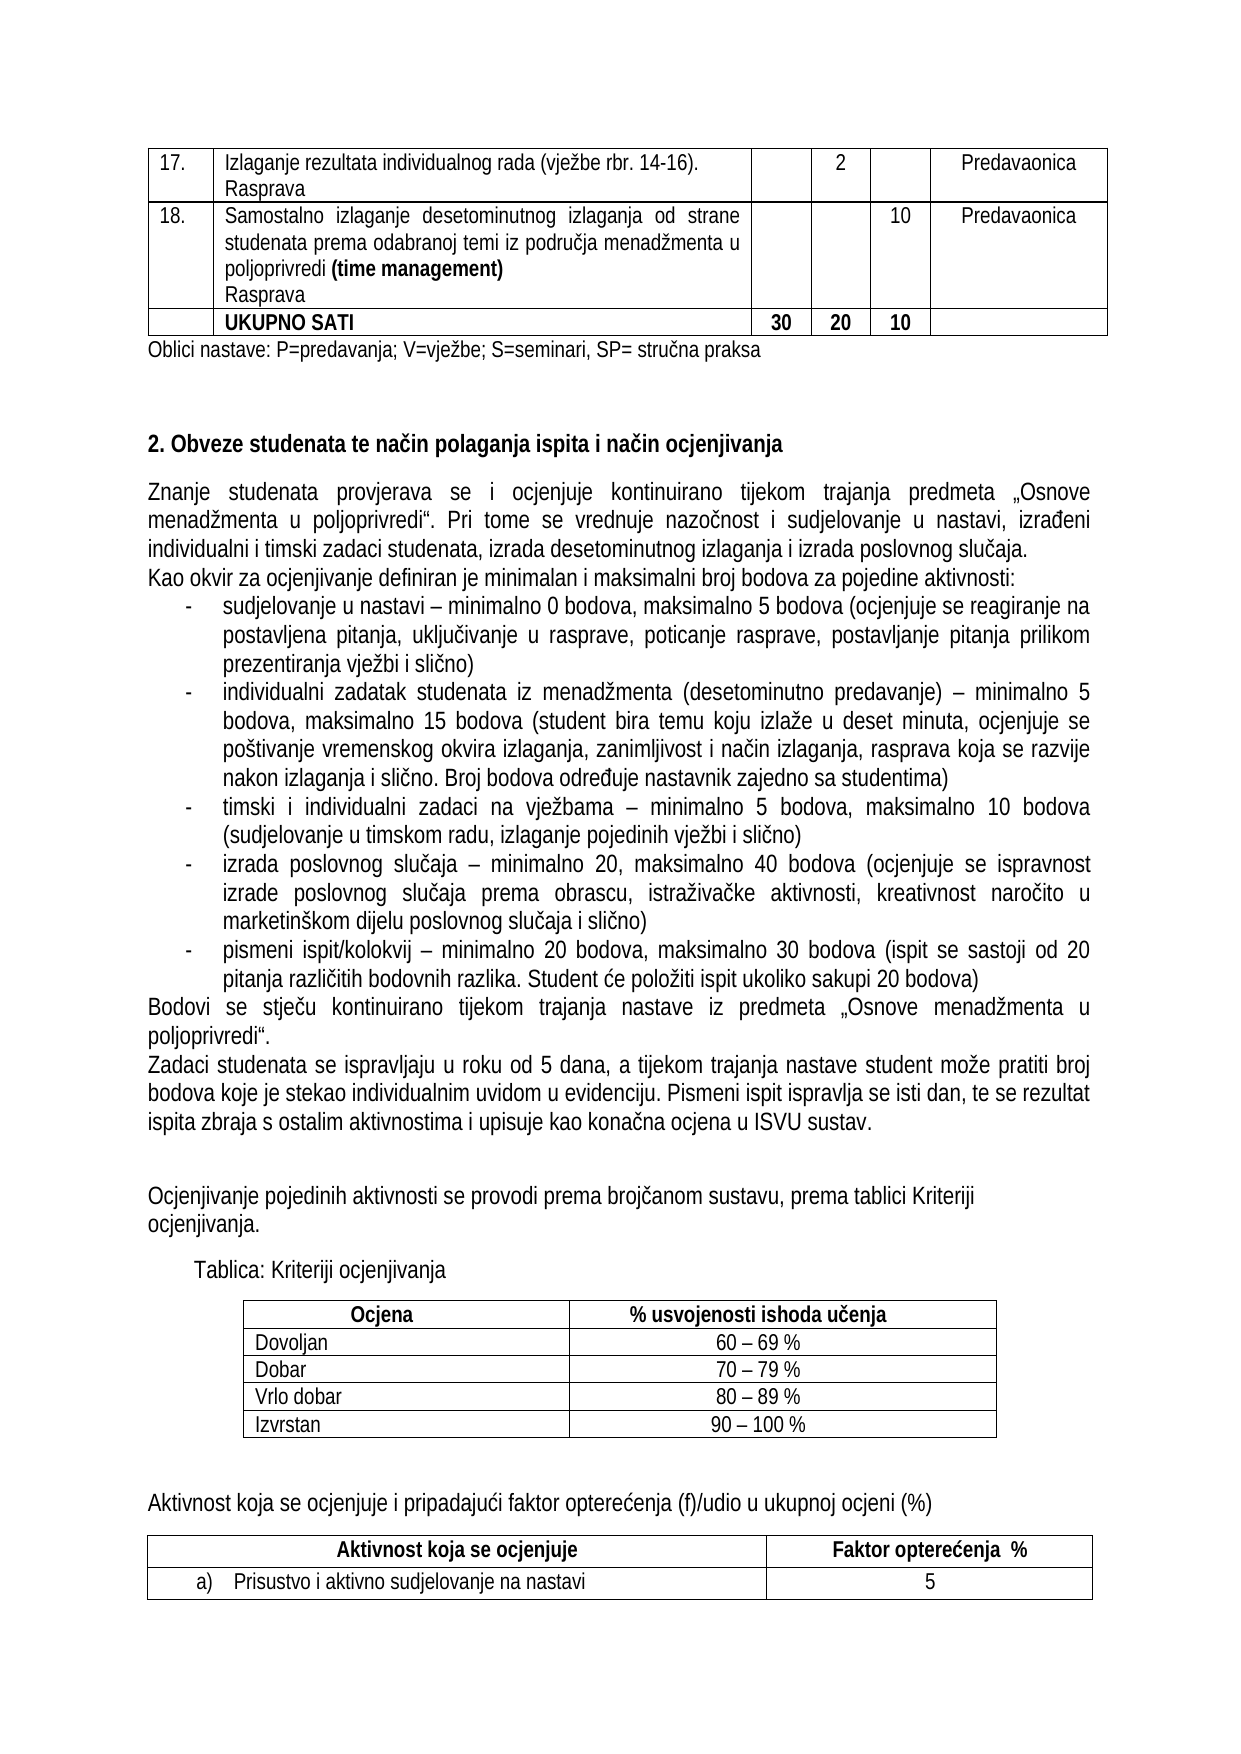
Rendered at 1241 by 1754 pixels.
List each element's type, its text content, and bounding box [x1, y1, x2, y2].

list pismeni ispit/kolokvij – minimalno 20 bodova, maksimalno 30 bodova (ispit se sastoji od 20 pitanja različitih bodovnih razlika. Student će položiti ispit ukoliko sakupi 20 bodova) [185, 935, 1093, 992]
table_cell [871, 149, 930, 201]
table_cell Izlaganje rezultata individualnog rada (vježbe rbr. 14-16). Rasprava [214, 149, 751, 201]
table_cell Izvrstan [244, 1411, 569, 1437]
table_cell [812, 203, 870, 308]
text Kao okvir za ocjenjivanje definiran je minimalan i maksimalni broj bodova za pojedine aktivnosti: [148, 563, 1093, 591]
table_cell 80 – 89 % [570, 1383, 996, 1410]
table_cell 70 – 79 % [570, 1356, 996, 1382]
list individualni zadatak studenata iz menadžmenta (desetominutno predavanje) – minimalno 5 bodova, maksimalno 15 bodova (student bira temu koju izlaže u deset minuta, ocjenjuje se poštivanje vremenskog okvira izlaganja, zanimljivost i način izlaganja, rasprava koja se razvije nakon izlaganja i slično. Broj bodova određuje nastavnik zajedno sa studentima) [185, 677, 1093, 792]
list timski i individualni zadaci na vježbama – minimalno 5 bodova, maksimalno 10 bodova (sudjelovanje u timskom radu, izlaganje pojedinih vježbi i slično) [185, 792, 1093, 849]
table_cell [752, 149, 811, 201]
list izrada poslovnog slučaja – minimalno 20, maksimalno 40 bodova (ocjenjuje se ispravnost izrade poslovnog slučaja prema obrascu, istraživačke aktivnosti, kreativnost naročito u marketinškom dijelu poslovnog slučaja i slično) [185, 849, 1093, 935]
text Znanje studenata provjerava se i ocjenjuje kontinuirano tijekom trajanja predmeta „Osnove menadžmenta u poljoprivredi“. Pri tome se vrednuje nazočnost i sudjelovanje u nastavi, izrađeni individualni i timski zadaci studenata, izrada desetominutnog izlaganja i izrada poslovnog slučaja. [148, 477, 1093, 563]
table_cell 90 – 100 % [570, 1411, 996, 1437]
table_cell Dobar [244, 1356, 569, 1382]
text Zadaci studenata se ispravljaju u roku od 5 dana, a tijekom trajanja nastave student može pratiti broj bodova koje je stekao individualnim uvidom u evidenciju. Pismeni ispit ispravlja se isti dan, te se rezultat ispita zbraja s ostalim aktivnostima i upisuje kao konačna ocjena u ISVU sustav. [148, 1049, 1093, 1136]
text Oblici nastave: P=predavanja; V=vježbe; S=seminari, SP= stručna praksa [148, 336, 1095, 363]
table_header Faktor opterećenja % [767, 1536, 1092, 1567]
table_cell [752, 203, 811, 308]
table_cell 18. [149, 203, 213, 308]
table_header Aktivnost koja se ocjenjuje [148, 1536, 766, 1567]
table_cell Vrlo dobar [244, 1383, 569, 1410]
list sudjelovanje u nastavi – minimalno 0 bodova, maksimalno 5 bodova (ocjenjuje se reagiranje na postavljena pitanja, uključivanje u rasprave, poticanje rasprave, postavljanje pitanja prilikom prezentiranja vježbi i slično) [185, 591, 1093, 677]
table_cell 5 [767, 1568, 1092, 1599]
table_cell [149, 309, 213, 335]
table_cell Prisustvo i aktivno sudjelovanje na nastavi [148, 1568, 766, 1599]
table_cell Predavaonica [931, 203, 1107, 308]
table_cell 17. [149, 149, 213, 201]
table_cell 10 [871, 309, 930, 335]
table_cell Predavaonica [931, 149, 1107, 201]
text Tablica: Kriteriji ocjenjivanja [148, 1255, 1043, 1283]
text Bodovi se stječu kontinuirano tijekom trajanja nastave iz predmeta „Osnove menadžmenta u poljoprivredi“. [148, 992, 1093, 1049]
table_cell Samostalno izlaganje desetominutnog izlaganja od strane studenata prema odabranoj temi iz područja menadžmenta u poljoprivredi (time management) Rasprava [214, 203, 751, 308]
table_cell 2 [812, 149, 870, 201]
table_cell 30 [752, 309, 811, 335]
table_cell UKUPNO SATI [214, 309, 751, 335]
table_cell 20 [812, 309, 870, 335]
table_cell Dovoljan [244, 1329, 569, 1355]
table_cell [931, 309, 1107, 335]
table_cell 10 [871, 203, 930, 308]
table_header Ocjena [244, 1301, 569, 1327]
text 2. Obveze studenata te način polaganja ispita i način ocjenjivanja [148, 429, 1095, 458]
table_cell 60 – 69 % [570, 1329, 996, 1355]
text Aktivnost koja se ocjenjuje i pripadajući faktor opterećenja (f)/udio u ukupnoj ocjeni (%) [148, 1488, 1093, 1516]
text Ocjenjivanje pojedinih aktivnosti se provodi prema brojčanom sustavu, prema tablici Kriteriji ocjenjivanja. [148, 1181, 1093, 1238]
table_header % usvojenosti ishoda učenja [570, 1301, 996, 1327]
